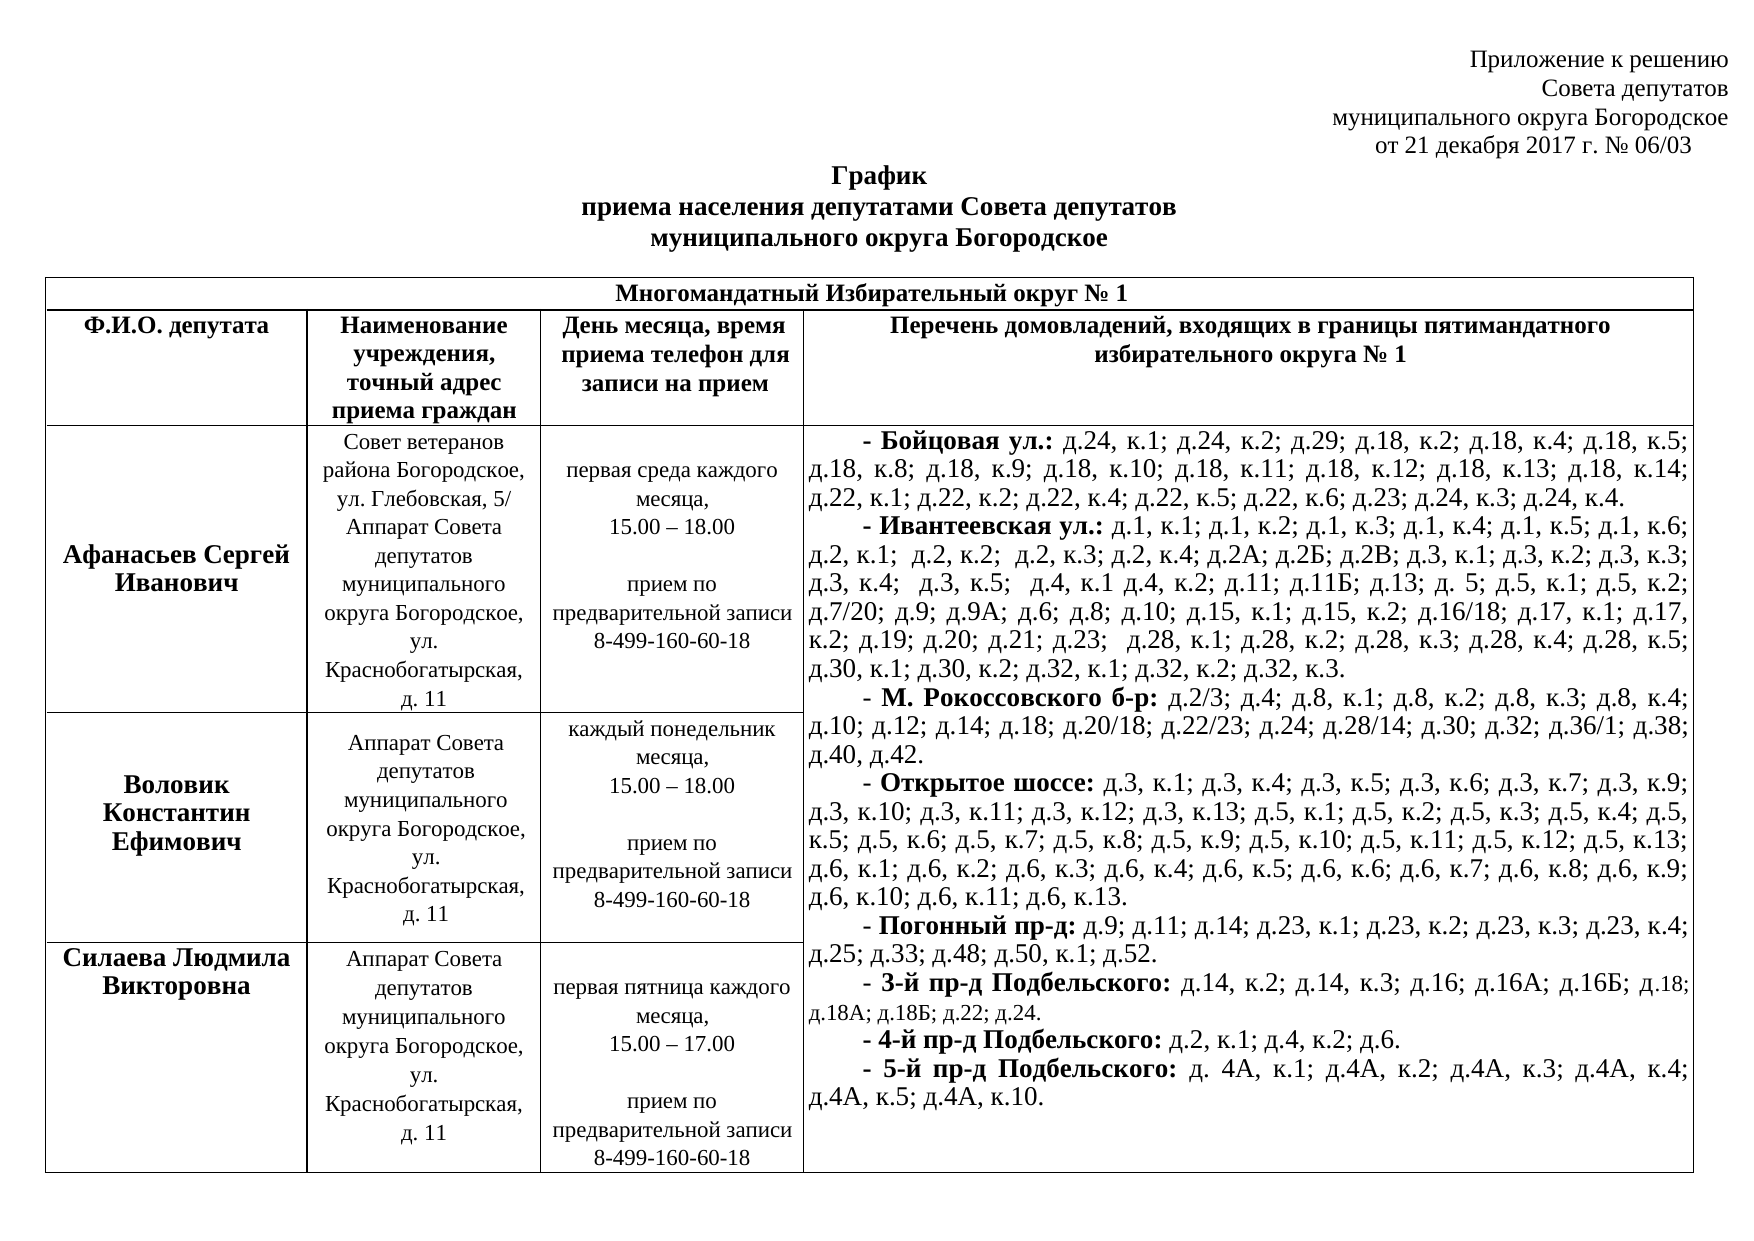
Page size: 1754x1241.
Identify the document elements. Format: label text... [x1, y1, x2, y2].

table_cell Наименование учреждения, точный адрес приема граждан [308, 311, 540, 425]
table_cell Совет ветеранов района Богородское, ул. Глебовская, 5/ Аппарат Совета депутатов муниципального округа Богородское, ул. Краснобогатырская, д. 11 [308, 426, 540, 712]
table_cell - Бойцовая ул.: д.24, к.1; д.24, к.2; д.29; д.18, к.2; д.18, к.4; д.18, к.5; д.18, к.8; д.18, к.9; д.18, к.10; д.18, к.11; д.18, к.12; д.18, к.13; д.18, к.14; д.22, к.1; д.22, к.2; д.22, к.4; д.22, к.5; д.22, к.6; д.23; д.24, к.3; д.24, к.4. - Ивантеевская ул.: д.1, к.1; д.1, к.2; д.1, к.3; д.1, к.4; д.1, к.5; д.1, к.6; д.2, к.1; д.2, к.2; д.2, к.3; д.2, к.4; д.2А; д.2Б; д.2В; д.3, к.1; д.3, к.2; д.3, к.3; д.3, к.4; д.3, к.5; д.4, к.1 д.4, к.2; д.11; д.11Б; д.13; д. 5; д.5, к.1; д.5, к.2; д.7/20; д.9; д.9А; д.6; д.8; д.10; д.15, к.1; д.15, к.2; д.16/18; д.17, к.1; д.17, к.2; д.19; д.20; д.21; д.23; д.28, к.1; д.28, к.2; д.28, к.3; д.28, к.4; д.28, к.5; д.30, к.1; д.30, к.2; д.32, к.1; д.32, к.2; д.32, к.3. - М. Рокоссовского б-р: д.2/3; д.4; д.8, к.1; д.8, к.2; д.8, к.3; д.8, к.4; д.10; д.12; д.14; д.18; д.20/18; д.22/23; д.24; д.28/14; д.30; д.32; д.36/1; д.38; д.40, д.42. - Открытое шоссе: д.3, к.1; д.3, к.4; д.3, к.5; д.3, к.6; д.3, к.7; д.3, к.9; д.3, к.10; д.3, к.11; д.3, к.12; д.3, к.13; д.5, к.1; д.5, к.2; д.5, к.3; д.5, к.4; д.5, к.5; д.5, к.6; д.5, к.7; д.5, к.8; д.5, к.9; д.5, к.10; д.5, к.11; д.5, к.12; д.5, к.13; д.6, к.1; д.6, к.2; д.6, к.3; д.6, к.4; д.6, к.5; д.6, к.6; д.6, к.7; д.6, к.8; д.6, к.9; д.6, к.10; д.6, к.11; д.6, к.13. - Погонный пр-д: д.9; д.11; д.14; д.23, к.1; д.23, к.2; д.23, к.3; д.23, к.4; д.25; д.33; д.48; д.50, к.1; д.52. - 3-й пр-д Подбельского: д.14, к.2; д.14, к.3; д.16; д.16А; д.16Б; д.18; д.18А; д.18Б; д.22; д.24. - 4-й пр-д Подбельского: д.2, к.1; д.4, к.2; д.6. - 5-й пр-д Подбельского: д. 4А, к.1; д.4А, к.2; д.4А, к.3; д.4А, к.4; д.4А, к.5; д.4А, к.10. [804, 426, 1693, 1171]
text от 21 декабря 2017 г. № 06/03 [532, 131, 1728, 159]
table_cell Афанасьев Сергей Иванович [46, 426, 306, 712]
table_cell Воловик Константин Ефимович [46, 713, 306, 942]
text График [29, 159, 1728, 190]
table_cell первая пятница каждого месяца, 15.00 – 17.00 прием по предварительной записи 8-499-160-60-18 [541, 943, 803, 1171]
table_cell первая среда каждого месяца, 15.00 – 18.00 прием по предварительной записи 8-499-160-60-18 [541, 426, 803, 712]
text Приложение к решению [532, 44, 1728, 73]
table_cell каждый понедельник месяца, 15.00 – 18.00 прием по предварительной записи 8-499-160-60-18 [541, 713, 803, 942]
text Совета депутатов [532, 73, 1728, 102]
text приема населения депутатами Совета депутатов [29, 190, 1728, 222]
table_header Многомандатный Избирательный округ № 1 [46, 278, 1693, 309]
text муниципального округа Богородское [29, 222, 1728, 253]
table_cell Силаева Людмила Викторовна [46, 943, 306, 1171]
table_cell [308, 943, 540, 1171]
table_cell День месяца, время приема телефон для записи на прием [541, 311, 803, 425]
table_cell Ф.И.О. депутата [46, 310, 306, 425]
table_cell Аппарат Совета депутатов муниципального округа Богородское, ул. Краснобогатырская, д. 11 [308, 713, 540, 942]
table_cell Перечень домовладений, входящих в границы пятимандатного избирательного округа № 1 [804, 311, 1693, 425]
text муниципального округа Богородское [532, 102, 1728, 131]
